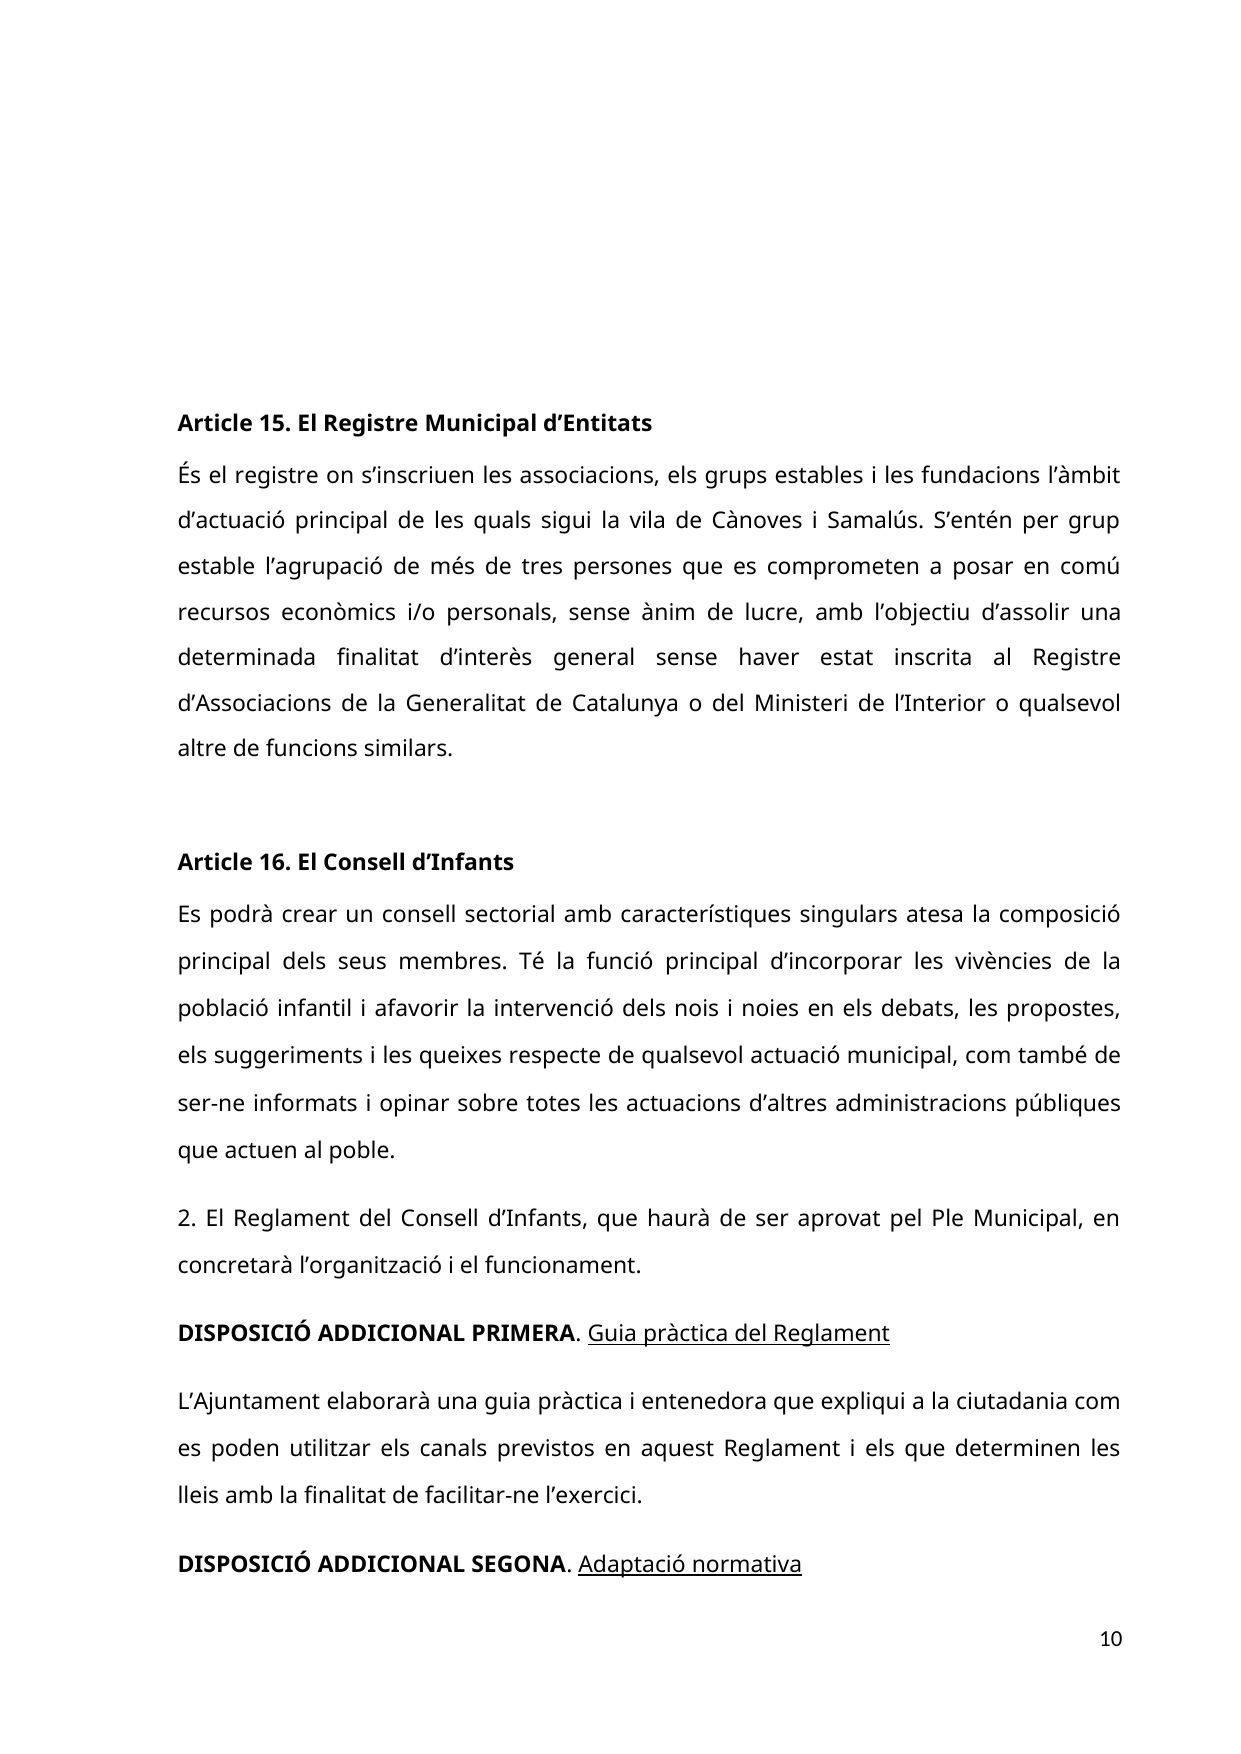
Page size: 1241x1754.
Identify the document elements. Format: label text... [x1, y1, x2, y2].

text DISPOSICIÓ ADDICIONAL SEGONA. Adaptació normativa [177, 1547, 1122, 1579]
text 2. El Reglament del Consell d’Infants, que haurà de ser aprovat pel Ple Municipal, en concretarà l’organització i el funcionament. [177, 1202, 1122, 1280]
text DISPOSICIÓ ADDICIONAL PRIMERA. Guia pràctica del Reglament [177, 1317, 1122, 1348]
text L’Ajuntament elaborarà una guia pràctica i entenedora que expliqui a la ciutadania com es poden utilitzar els canals previstos en aquest Reglament i els que determinen les lleis amb la finalitat de facilitar-ne l’exercici. [177, 1385, 1122, 1511]
text És el registre on s’inscriuen les associacions, els grups estables i les fundacions l’àmbit d’actuació principal de les quals sigui la vila de Cànoves i Samalús. S’entén per grup estable l’agrupació de més de tres persones que es comprometen a posar en comú recursos econòmics i/o personals, sense ànim de lucre, amb l’objectiu d’assolir una determinada finalitat d’interès general sense haver estat inscrita al Registre d’Associacions de la Generalitat de Catalunya o del Ministeri de l’Interior o qualsevol altre de funcions similars. [177, 458, 1122, 763]
text Es podrà crear un consell sectorial amb característiques singulars atesa la composició principal dels seus membres. Té la funció principal d’incorporar les vivències de la població infantil i afavorir la intervenció dels nois i noies en els debats, les propostes, els suggeriments i les queixes respecte de qualsevol actuació municipal, com també de ser-ne informats i opinar sobre totes les actuacions d’altres administracions públiques que actuen al poble. [177, 898, 1122, 1165]
text Article 16. El Consell d’Infants [177, 846, 1122, 877]
text Article 15. El Registre Municipal d’Entitats [177, 406, 1122, 438]
